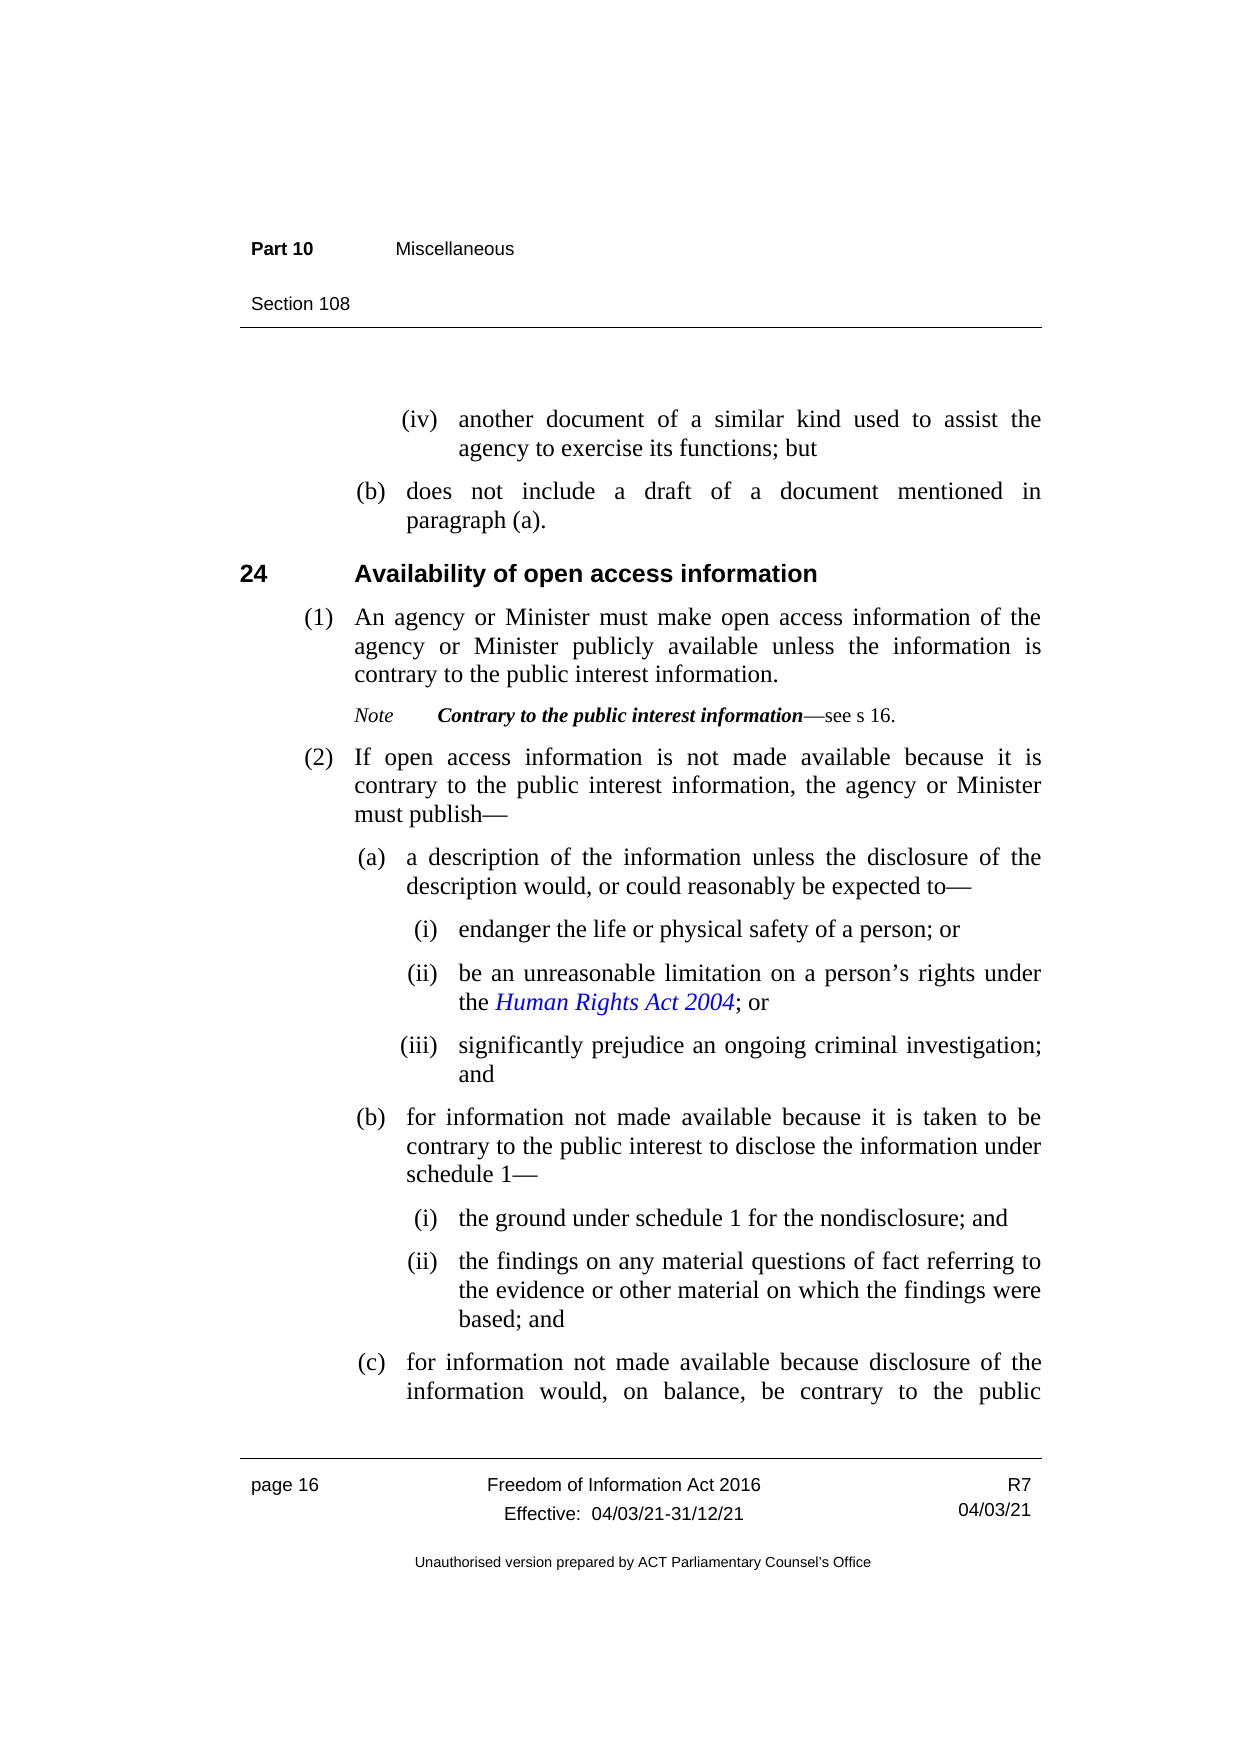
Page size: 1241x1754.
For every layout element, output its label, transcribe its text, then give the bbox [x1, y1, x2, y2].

text (2) If open access information is not made available because it is contrary to the public interest information, the agency or Minister must publish— [239, 742, 1042, 828]
text (ii) be an unreasonable limitation on a person’s rights under the Human Rights Act 2004; or [239, 958, 1042, 1015]
text (iii) significantly prejudice an ongoing criminal investigation; and [239, 1030, 1042, 1087]
text 24 Availability of open access information [239, 559, 1042, 587]
text (iv) another document of a similar kind used to assist the agency to exercise its functions; but [239, 404, 1042, 462]
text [239, 1347, 1042, 1404]
text (b) does not include a draft of a document mentioned in paragraph (a). [239, 476, 1042, 534]
text Note Contrary to the public interest information—see s 16. [354, 703, 1042, 727]
text (b) for information not made available because it is taken to be contrary to the public interest to disclose the information under schedule 1— [239, 1102, 1042, 1188]
text (i) endanger the life or physical safety of a person; or [239, 914, 1042, 943]
text (i) the ground under schedule 1 for the nondisclosure; and [239, 1203, 1042, 1232]
text (ii) the findings on any material questions of fact referring to the evidence or other material on which the findings were based; and [239, 1246, 1042, 1332]
text (1) An agency or Minister must make open access information of the agency or Minister publicly available unless the information is contrary to the public interest information. [239, 602, 1042, 688]
text (a) a description of the information unless the disclosure of the description would, or could reasonably be expected to— [239, 842, 1042, 900]
